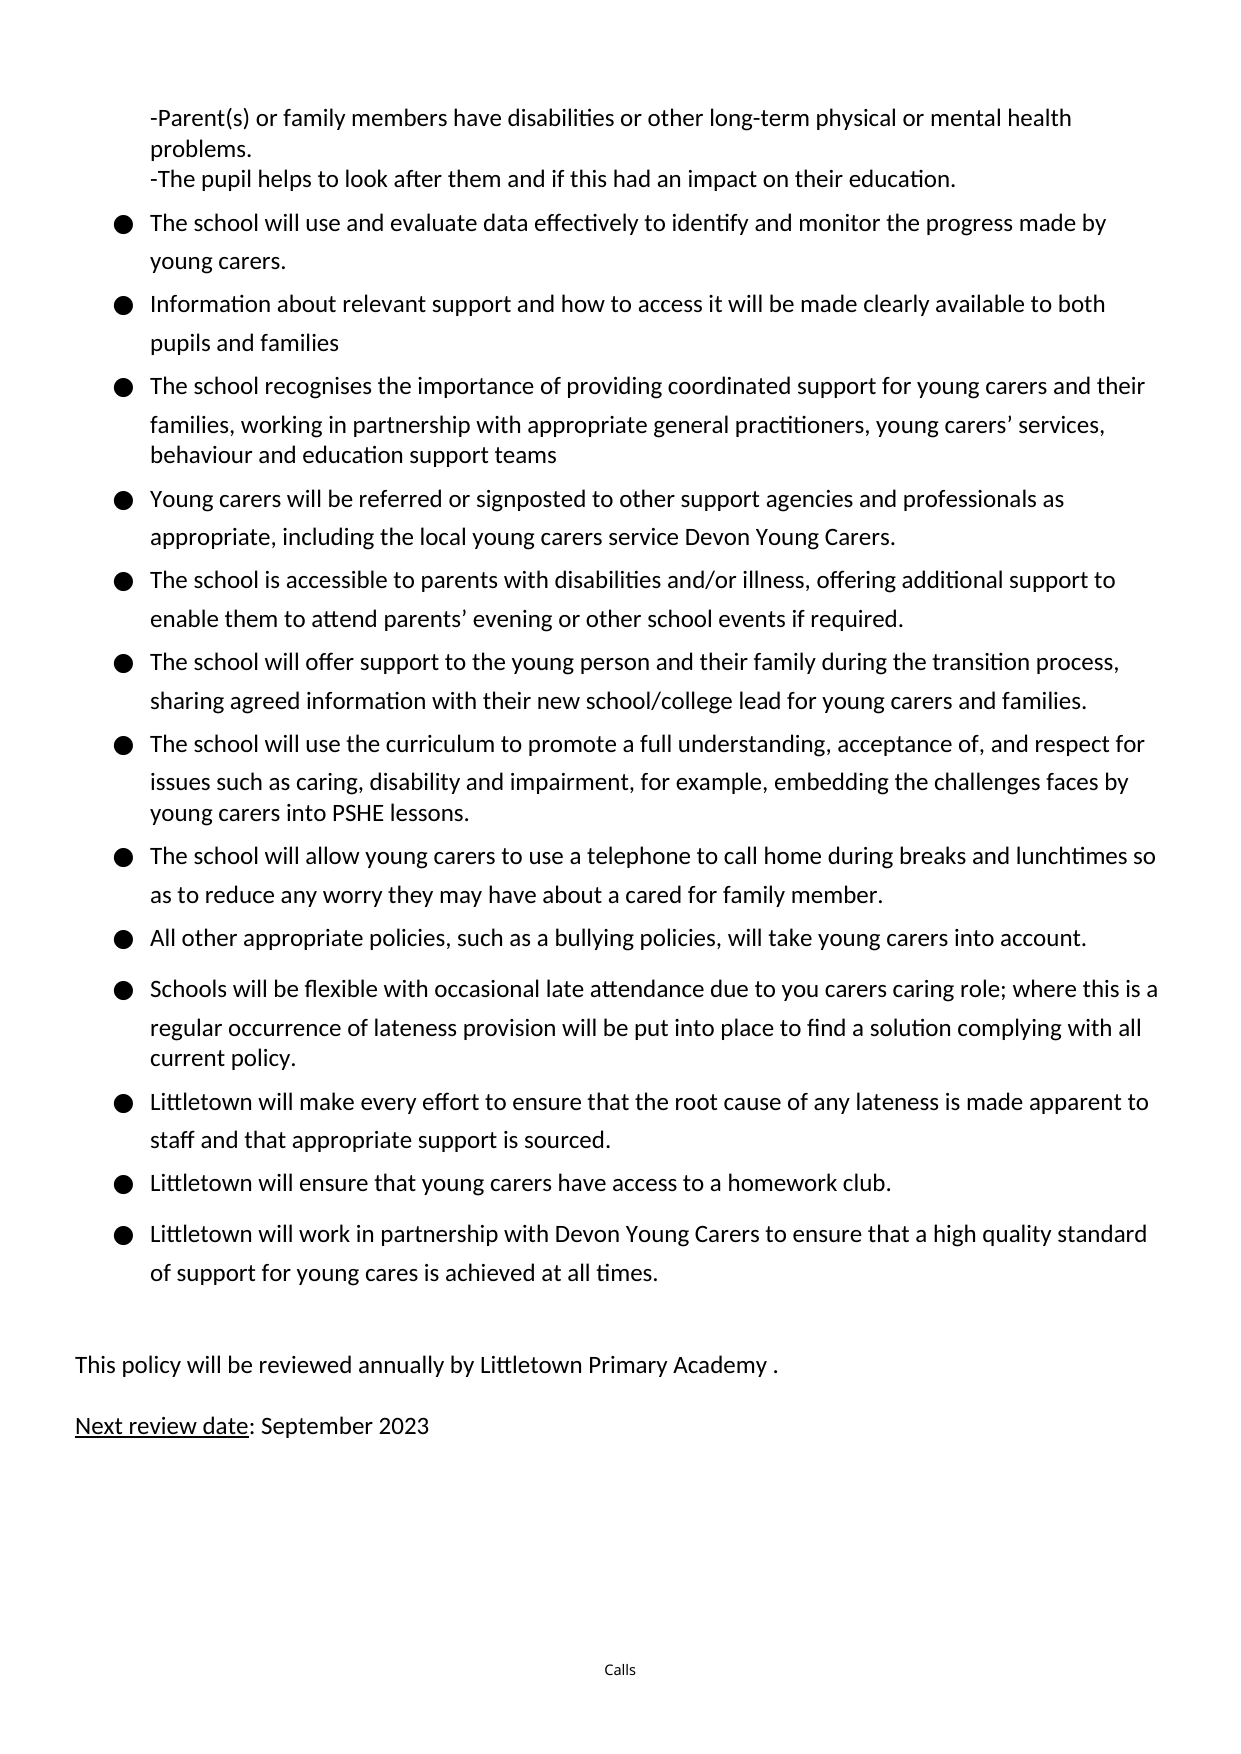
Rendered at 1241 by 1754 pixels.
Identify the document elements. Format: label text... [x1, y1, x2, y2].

list The school will use and evaluate data effectively to identify and monitor the progress made by young carers. [112, 194, 1165, 276]
list Littletown will make every effort to ensure that the root cause of any lateness is made apparent to staff and that appropriate support is sourced. [112, 1073, 1165, 1155]
list The school is accessible to parents with disabilities and/or illness, offering additional support to enable them to attend parents’ evening or other school events if required. [112, 552, 1165, 633]
list Littletown will ensure that young carers have access to a homework club. [112, 1155, 1165, 1206]
text -Parent(s) or family members have disabilities or other long-term physical or mental health problems. [150, 103, 1165, 164]
text This policy will be reviewed annually by Littletown Primary Academy . [75, 1349, 1165, 1379]
list The school will allow young carers to use a telephone to call home during breaks and lunchtimes so as to reduce any worry they may have about a cared for family member. [112, 828, 1165, 909]
list The school recognises the importance of providing coordinated support for young carers and their families, working in partnership with appropriate general practitioners, young carers’ services, behaviour and education support teams [112, 358, 1165, 470]
list All other appropriate policies, such as a bullying policies, will take young carers into account. [112, 909, 1165, 961]
list Information about relevant support and how to access it will be made clearly available to both pupils and families [112, 276, 1165, 358]
text Next review date: September 2023 [75, 1410, 1165, 1440]
list The school will offer support to the young person and their family during the transition process, sharing agreed information with their new school/college lead for young carers and families. [112, 633, 1165, 715]
list Young carers will be referred or signposted to other support agencies and professionals as appropriate, including the local young carers service Devon Young Carers. [112, 470, 1165, 552]
list Littletown will work in partnership with Devon Young Carers to ensure that a high quality standard of support for young cares is achieved at all times. [112, 1206, 1165, 1288]
list Schools will be flexible with occasional late attendance due to you carers caring role; where this is a regular occurrence of lateness provision will be put into place to find a solution complying with all current policy. [112, 961, 1165, 1073]
text -The pupil helps to look after them and if this had an impact on their education. [150, 164, 1165, 194]
list The school will use the curriculum to promote a full understanding, acceptance of, and respect for issues such as caring, disability and impairment, for example, embedding the challenges faces by young carers into PSHE lessons. [112, 715, 1165, 828]
